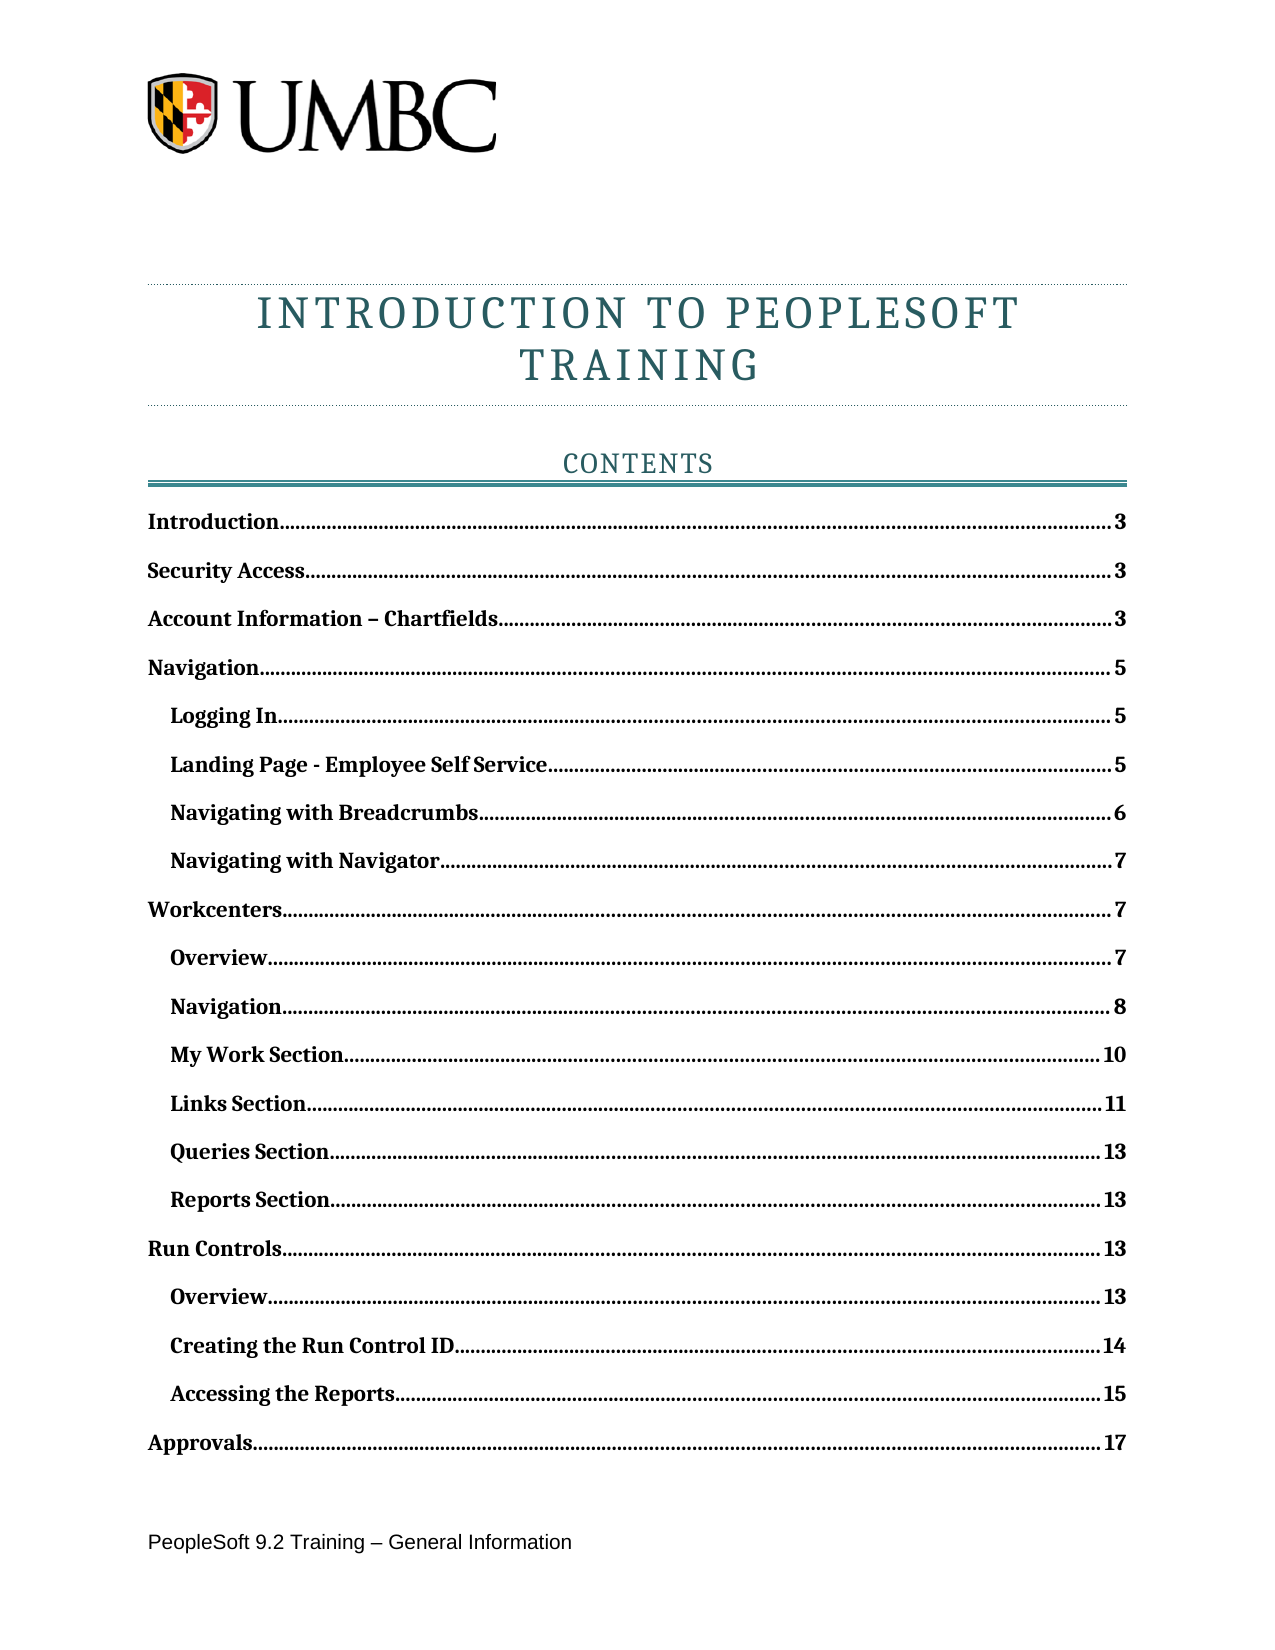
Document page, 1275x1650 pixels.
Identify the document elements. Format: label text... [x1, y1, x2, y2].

picture [147, 73, 497, 154]
title Introduction to PeopleSoft Training [148, 284, 1127, 405]
